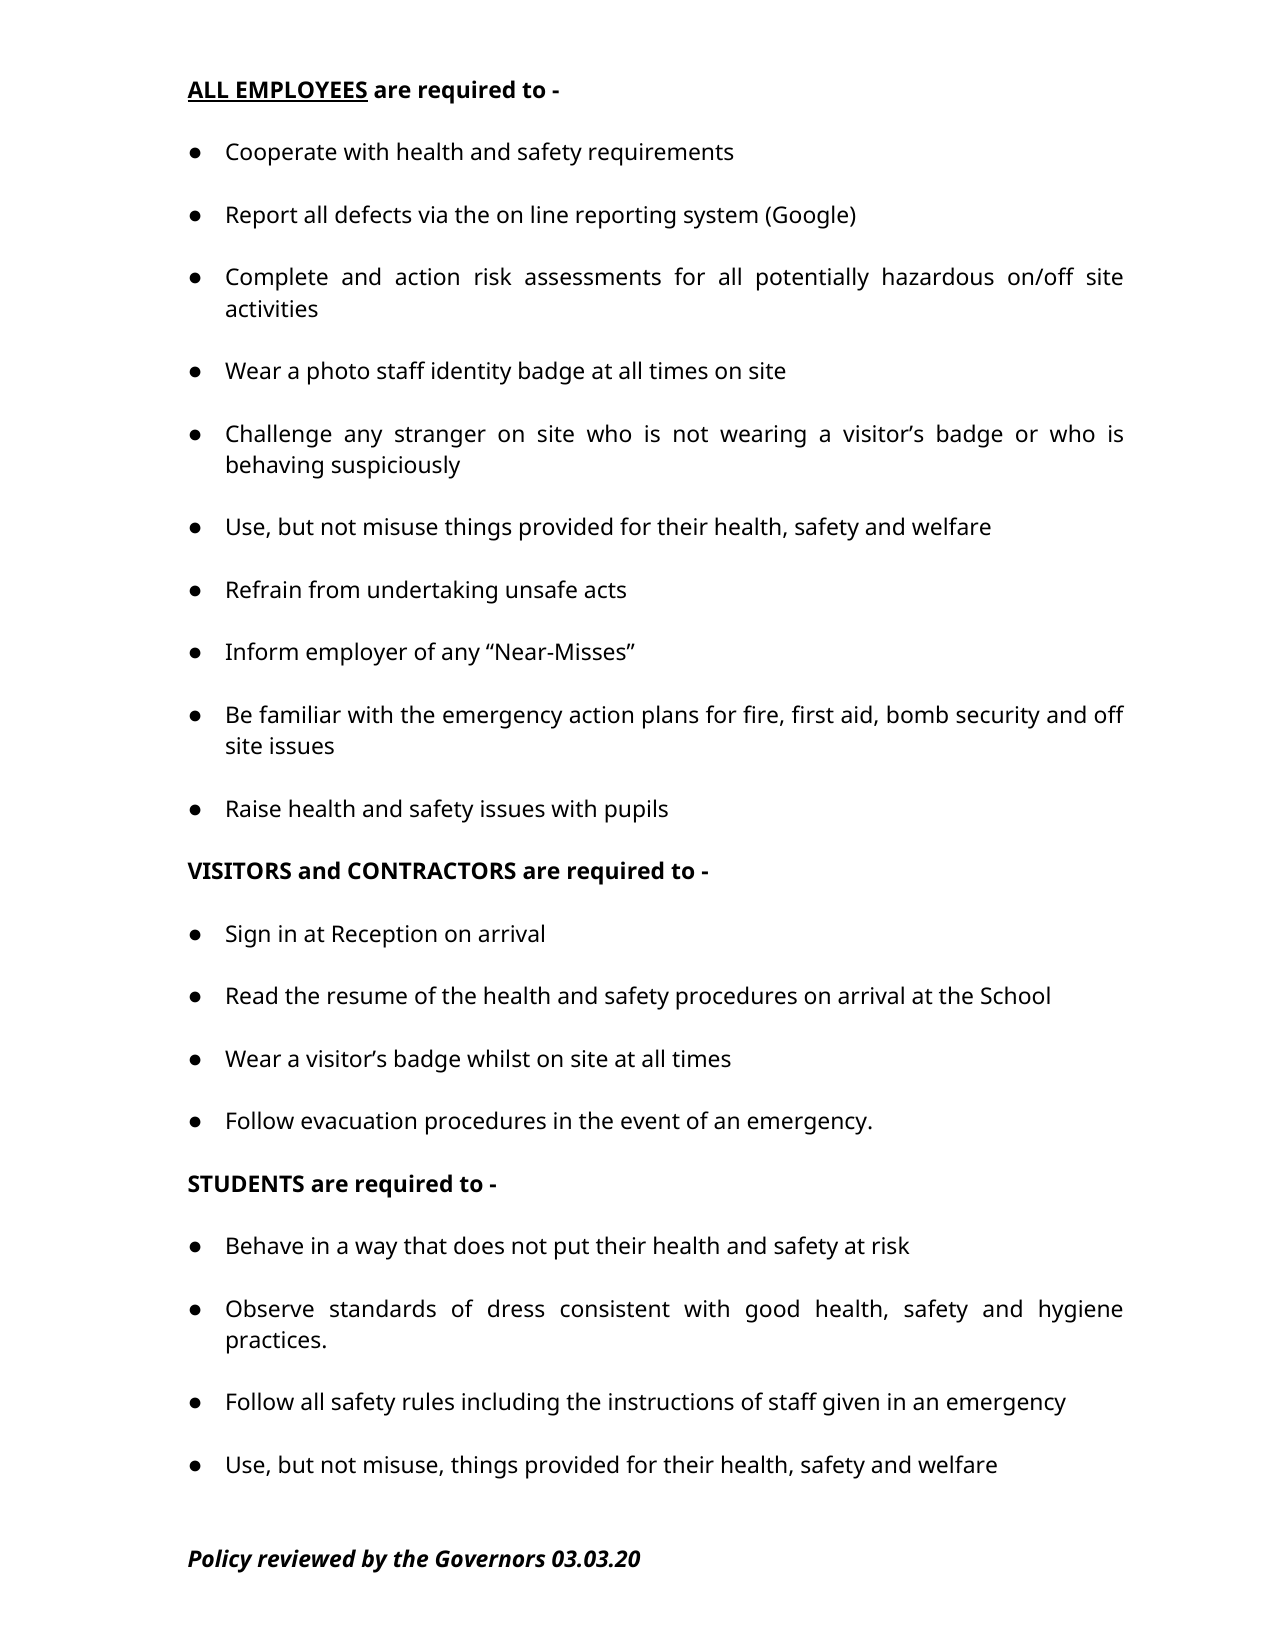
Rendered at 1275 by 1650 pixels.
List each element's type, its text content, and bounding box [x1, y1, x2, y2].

list Observe standards of dress consistent with good health, safety and hygiene practices. [187, 1293, 1125, 1355]
list Follow all safety rules including the instructions of staff given in an emergency [187, 1386, 1125, 1418]
list Complete and action risk assessments for all potentially hazardous on/off site activities [187, 261, 1125, 324]
list Refrain from undertaking unsafe acts [187, 574, 1125, 605]
list Raise health and safety issues with pupils [187, 793, 1125, 824]
list Behave in a way that does not put their health and safety at risk [187, 1230, 1125, 1261]
list Inform employer of any “Near-Misses” [187, 636, 1125, 668]
list Use, but not misuse, things provided for their health, safety and welfare [187, 1449, 1125, 1480]
list Sign in at Reception on arrival [187, 918, 1125, 949]
list Challenge any stranger on site who is not wearing a visitor’s badge or who is behaving suspiciously [187, 418, 1125, 480]
list Wear a visitor’s badge whilst on site at all times [187, 1043, 1125, 1074]
text STUDENTS are required to - [187, 1168, 1125, 1199]
list Read the resume of the health and safety procedures on arrival at the School [187, 980, 1125, 1011]
list Follow evacuation procedures in the event of an emergency. [187, 1105, 1125, 1136]
list Be familiar with the emergency action plans for fire, first aid, bomb security and off site issues [187, 699, 1125, 761]
list Wear a photo staff identity badge at all times on site [187, 355, 1125, 386]
list Cooperate with health and safety requirements [187, 136, 1125, 168]
text VISITORS and CONTRACTORS are required to - [187, 855, 1125, 886]
list Use, but not misuse things provided for their health, safety and welfare [187, 511, 1125, 543]
list Report all defects via the on line reporting system (Google) [187, 199, 1125, 230]
text Policy reviewed by the Governors 03.03.20 [187, 1543, 1125, 1574]
text ALL EMPLOYEES are required to - [187, 74, 1125, 105]
